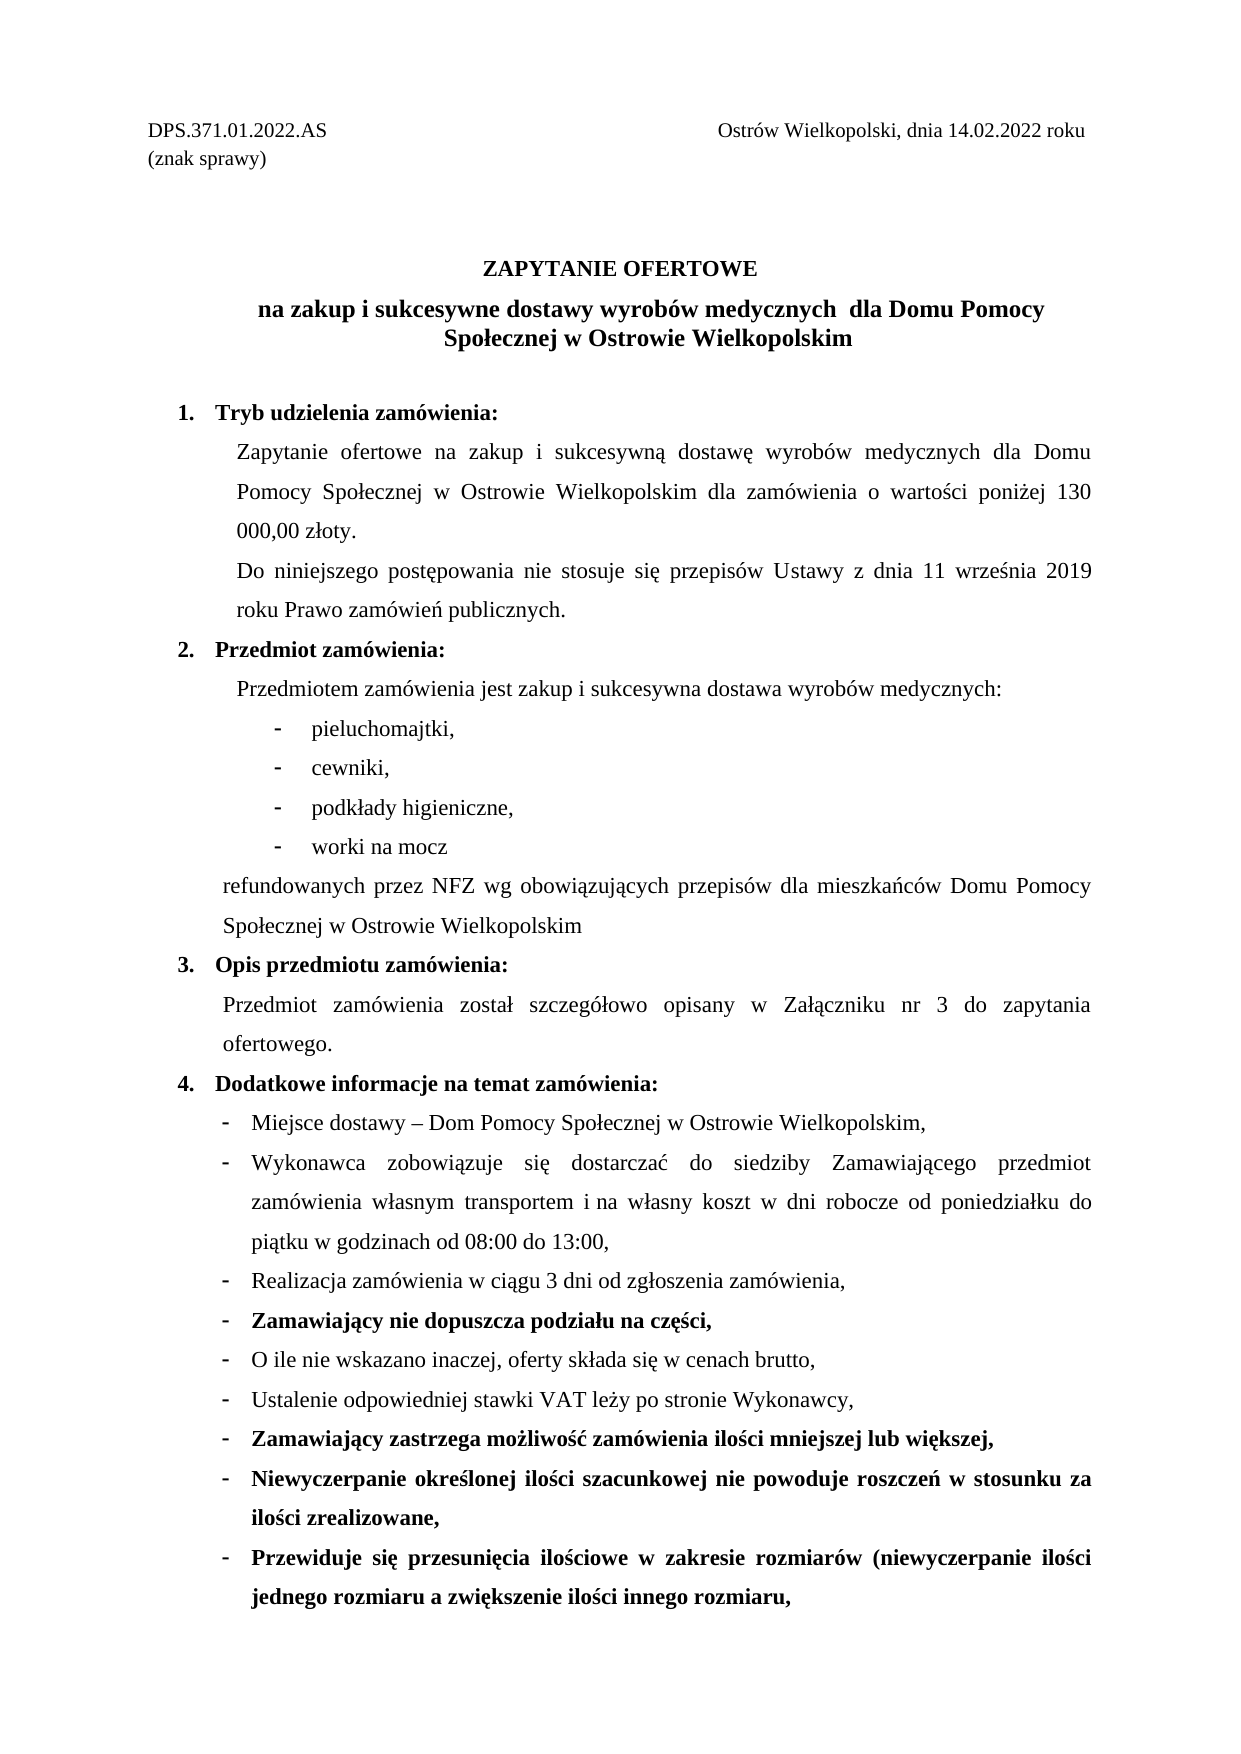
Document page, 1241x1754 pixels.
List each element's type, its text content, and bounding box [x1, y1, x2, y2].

list Wykonawca zobowiązuje się dostarczać do siedziby Zamawiającego przedmiot zamówienia własnym transportem i na własny koszt w dni robocze od poniedziałku do piątku w godzinach od 08:00 do 13:00, [222, 1149, 1092, 1254]
list Zamawiający nie dopuszcza podziału na części, [222, 1307, 1092, 1333]
list pieluchomajtki, [274, 714, 1092, 741]
list Realizacja zamówienia w ciągu 3 dni od zgłoszenia zamówienia, [222, 1267, 1092, 1294]
list Niewyczerpanie określonej ilości szacunkowej nie powoduje roszczeń w stosunku za ilości zrealizowane, [222, 1465, 1092, 1531]
list Dodatkowe informacje na temat zamówienia: [177, 1070, 1092, 1096]
text refundowanych przez NFZ wg obowiązujących przepisów dla mieszkańców Domu Pomocy Społecznej w Ostrowie Wielkopolskim [223, 872, 1092, 938]
list cewniki, [274, 754, 1092, 780]
list O ile nie wskazano inaczej, oferty składa się w cenach brutto, [222, 1346, 1092, 1373]
list Opis przedmiotu zamówienia: [177, 951, 1092, 978]
list worki na mocz [274, 833, 1092, 859]
text (znak sprawy) [148, 146, 1092, 170]
text Do niniejszego postępowania nie stosuje się przepisów Ustawy z dnia 11 września 2019 roku Prawo zamówień publicznych. [236, 557, 1092, 622]
list Przewiduje się przesunięcia ilościowe w zakresie rozmiarów (niewyczerpanie ilości jednego rozmiaru a zwiększenie ilości innego rozmiaru, [222, 1544, 1092, 1609]
list Zamawiający zastrzega możliwość zamówienia ilości mniejszej lub większej, [222, 1425, 1092, 1452]
subtitle ZAPYTANIE OFERTOWE [148, 254, 1092, 281]
text Przedmiot zamówienia został szczegółowo opisany w Załączniku nr 3 do zapytania ofertowego. [223, 991, 1092, 1057]
list Ustalenie odpowiedniej stawki VAT leży po stronie Wykonawcy, [222, 1386, 1092, 1412]
list Tryb udzielenia zamówienia: [177, 399, 1092, 425]
subtitle na zakup i sukcesywne dostawy wyrobów medycznych dla Domu Pomocy Społecznej w Ostrowie Wielkopolskim [204, 294, 1092, 352]
list podkłady higieniczne, [274, 793, 1092, 820]
text Zapytanie ofertowe na zakup i sukcesywną dostawę wyrobów medycznych dla Domu Pomocy Społecznej w Ostrowie Wielkopolskim dla zamówienia o wartości poniżej 130 000,00 złoty. [236, 438, 1092, 543]
list Miejsce dostawy – Dom Pomocy Społecznej w Ostrowie Wielkopolskim, [222, 1109, 1092, 1136]
text Przedmiotem zamówienia jest zakup i sukcesywna dostawa wyrobów medycznych: [236, 675, 1092, 701]
list Przedmiot zamówienia: [177, 636, 1092, 662]
text DPS.371.01.2022.AS Ostrów Wielkopolski, dnia 14.02.2022 roku [148, 118, 1092, 142]
